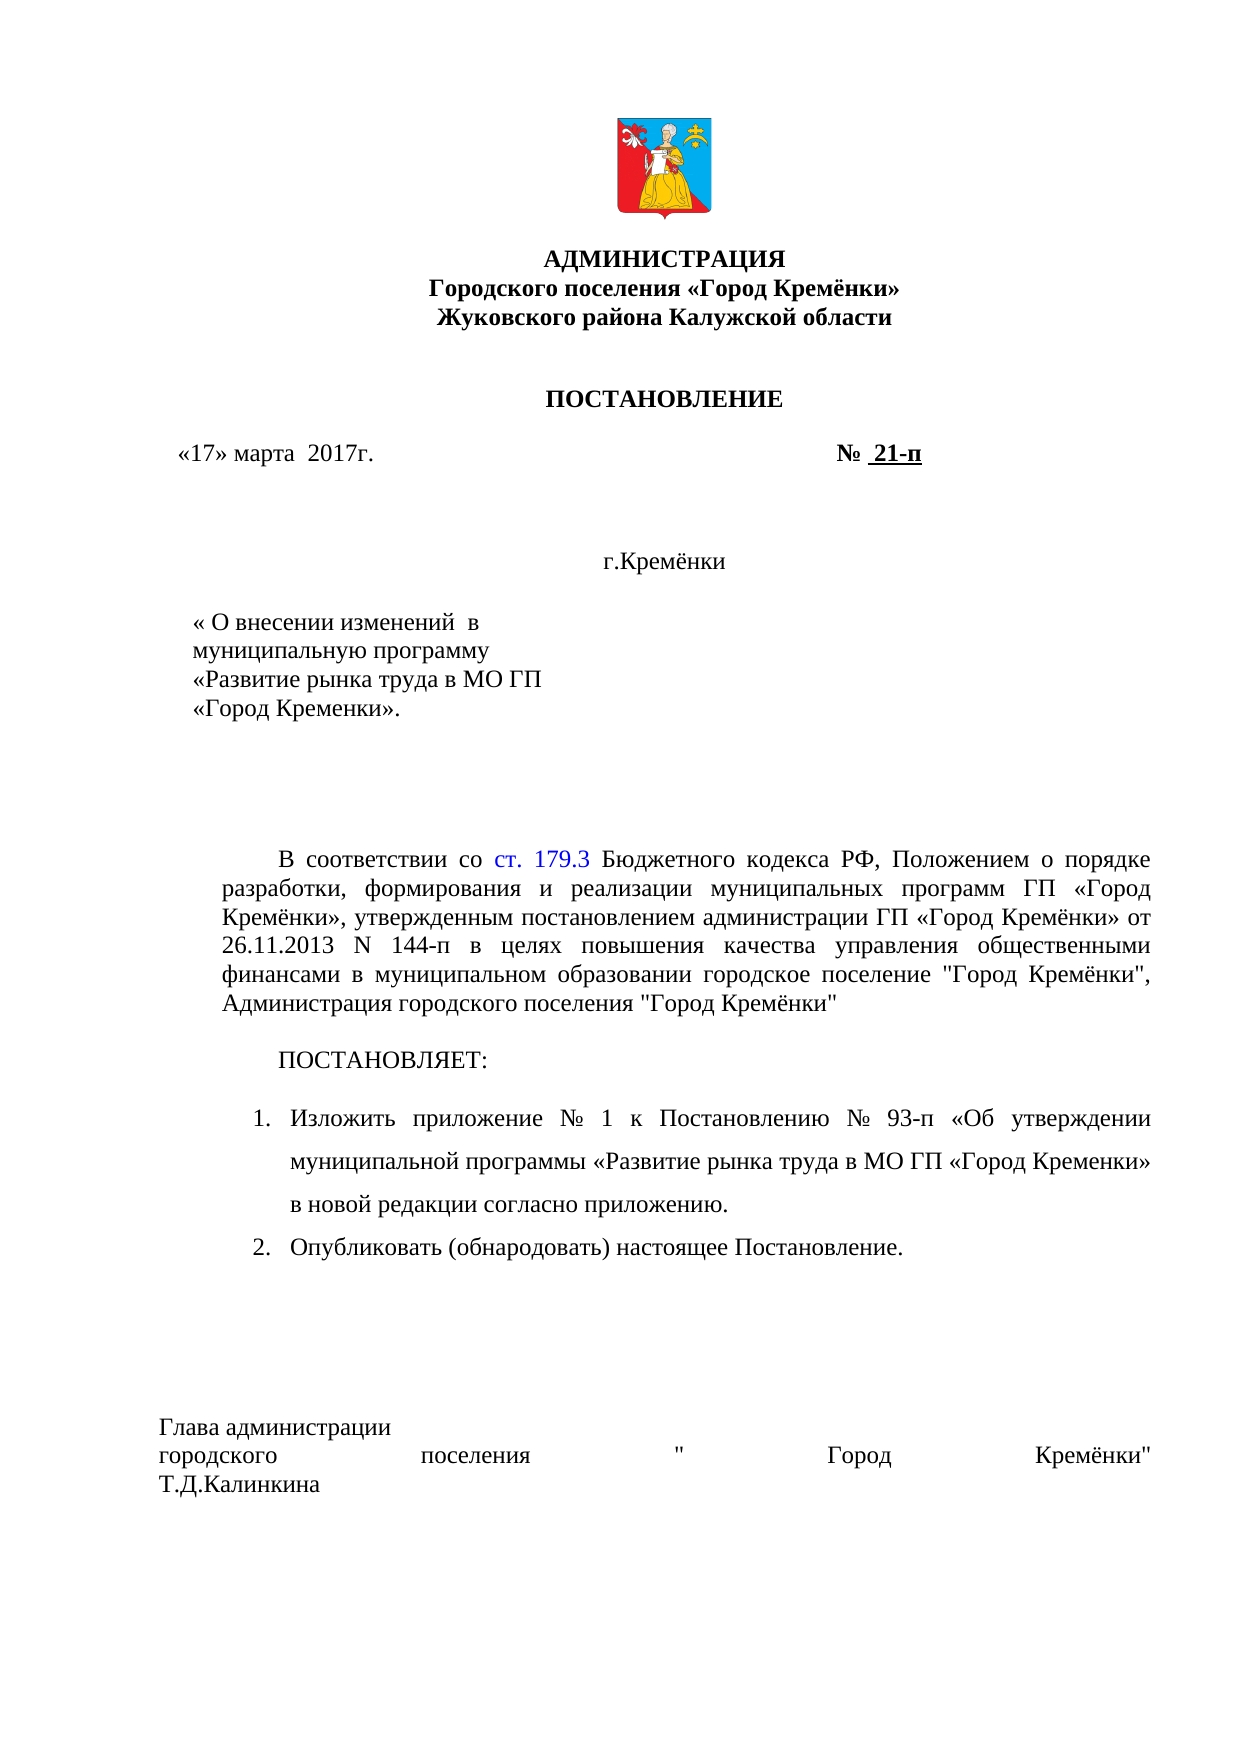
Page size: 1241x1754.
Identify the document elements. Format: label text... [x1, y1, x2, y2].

text «17» марта 2017г. № 21-п [177, 438, 1152, 467]
text В соответствии со ст. 179.3 Бюджетного кодекса РФ, Положением о порядке разработки, формирования и реализации муниципальных программ ГП «Город Кремёнки», утвержденным постановлением администрации ГП «Город Кремёнки» от 26.11.2013 N 144-п в целях повышения качества управления общественными финансами в муниципальном образовании городское поселение "Город Кремёнки", Администрация городского поселения "Город Кремёнки" [222, 844, 1152, 1017]
picture [617, 118, 712, 220]
text ПОСТАНОВЛЕНИЕ [177, 384, 1152, 413]
list Изложить приложение № 1 к Постановлению № 93-п «Об утверждении муниципальной программы «Развитие рынка труда в МО ГП «Город Кременки» в новой редакции согласно приложению. [252, 1103, 1152, 1218]
text АДМИНИСТРАЦИЯ [177, 244, 1152, 273]
picture [686, 125, 705, 141]
text Городского поселения «Город Кремёнки» [177, 273, 1152, 302]
text г.Кремёнки [177, 546, 1152, 575]
text ПОСТАНОВЛЯЕТ: [222, 1045, 1152, 1074]
list Опубликовать (обнародовать) настоящее Постановление. [252, 1232, 1152, 1261]
text Жуковского района Калужской области [177, 302, 1152, 331]
text городского поселения " Город Кремёнки" Т.Д.Калинкина [158, 1441, 1152, 1498]
text Глава администрации [158, 1412, 1152, 1441]
